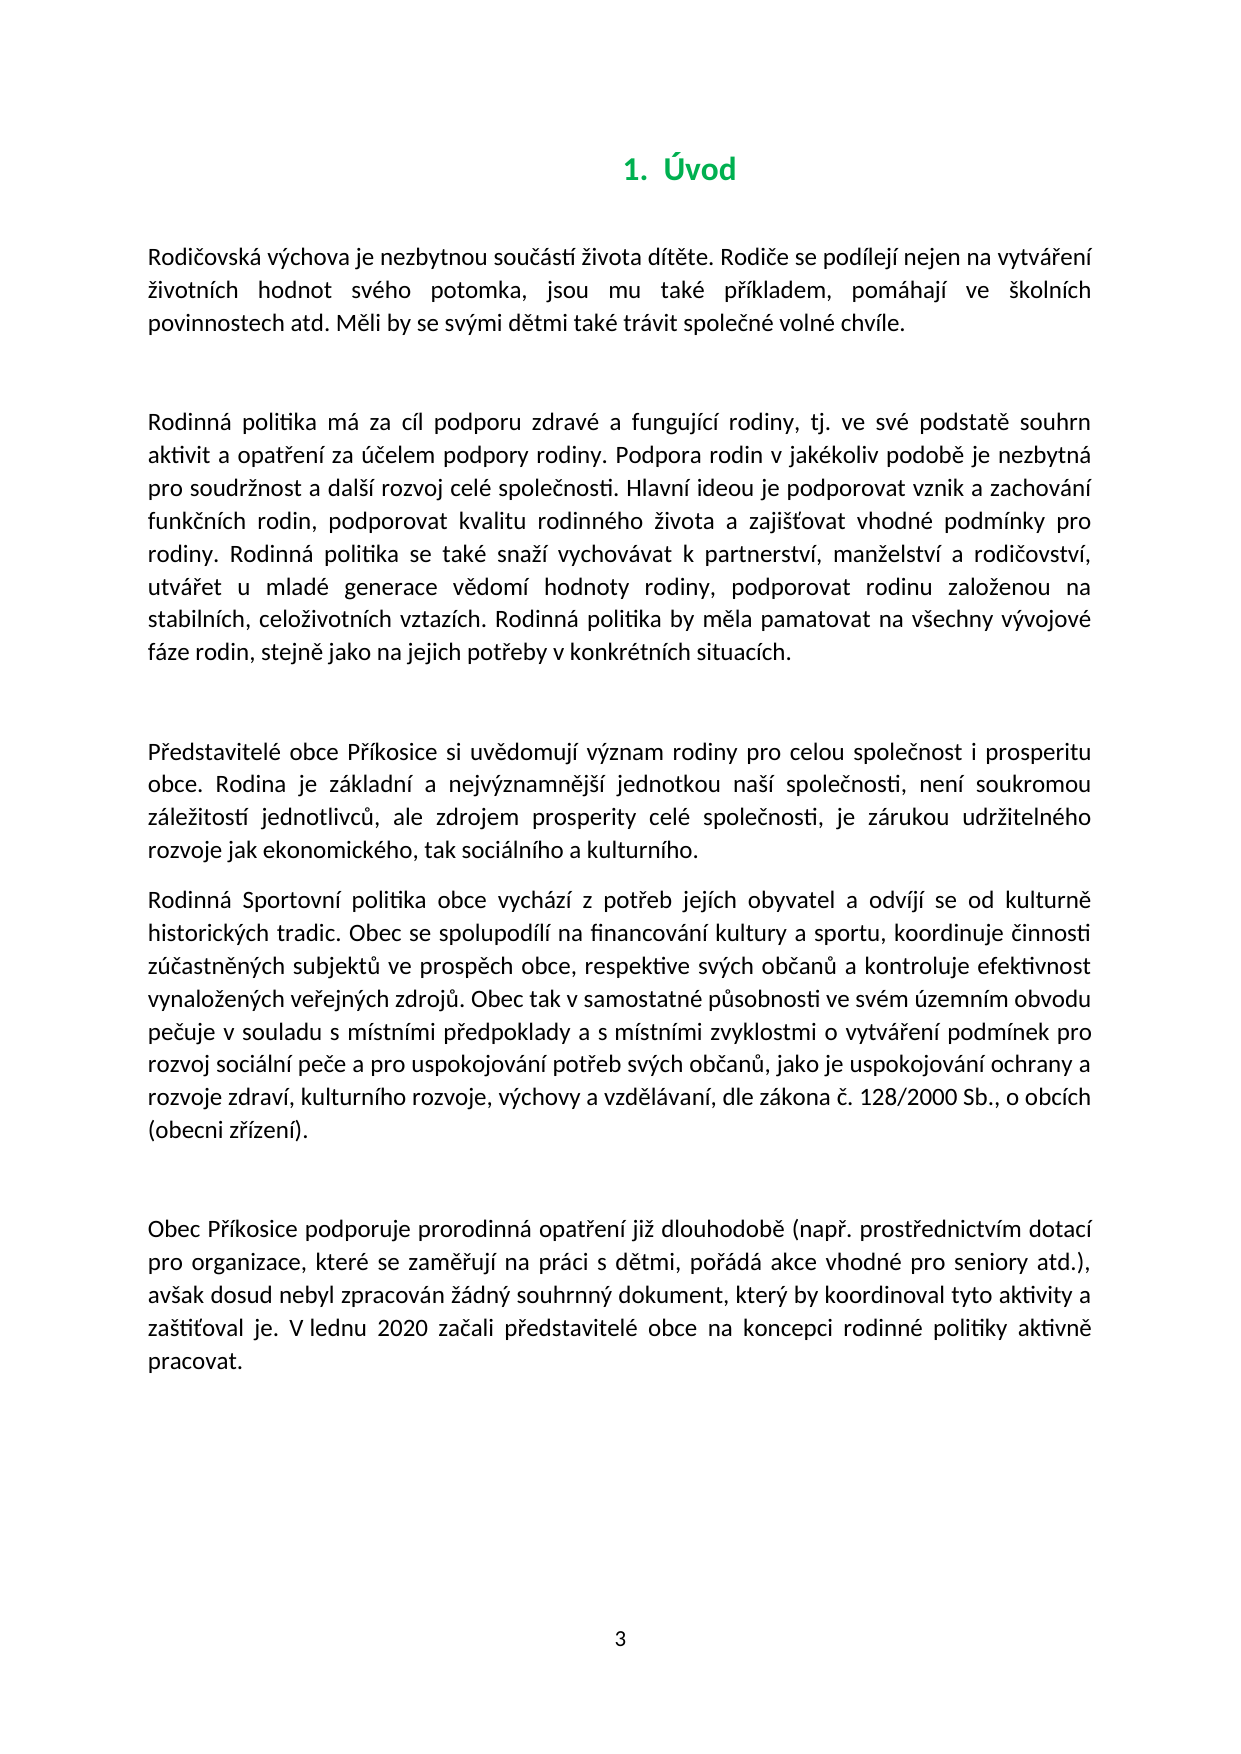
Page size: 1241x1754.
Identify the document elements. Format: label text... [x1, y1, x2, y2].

text Představitelé obce Příkosice si uvědomují význam rodiny pro celou společnost i prosperitu obce. Rodina je základní a nejvýznamnější jednotkou naší společnosti, není soukromou záležitostí jednotlivců, ale zdrojem prosperity celé společnosti, je zárukou udržitelného rozvoje jak ekonomického, tak sociálního a kulturního. [148, 736, 1093, 865]
text Rodinná politika má za cíl podporu zdravé a fungující rodiny, tj. ve své podstatě souhrn aktivit a opatření za účelem podpory rodiny. Podpora rodin v jakékoliv podobě je nezbytná pro soudržnost a další rozvoj celé společnosti. Hlavní ideou je podporovat vznik a zachování funkčních rodin, podporovat kvalitu rodinného života a zajišťovat vhodné podmínky pro rodiny. Rodinná politika se také snaží vychovávat k partnerství, manželství a rodičovství, utvářet u mladé generace vědomí hodnoty rodiny, podporovat rodinu založenou na stabilních, celoživotních vztazích. Rodinná politika by měla pamatovat na všechny vývojové fáze rodin, stejně jako na jejich potřeby v konkrétních situacích. [148, 406, 1093, 667]
text Rodičovská výchova je nezbytnou součástí života dítěte. Rodiče se podílejí nejen na vytváření životních hodnot svého potomka, jsou mu také příkladem, pomáhají ve školních povinnostech atd. Měli by se svými dětmi také trávit společné volné chvíle. [148, 304, 1093, 337]
text Obec Příkosice podporuje prorodinná opatření již dlouhodobě (např. prostřednictvím dotací pro organizace, které se zaměřují na práci s dětmi, pořádá akce vhodné pro seniory atd.), avšak dosud nebyl zpracován žádný souhrnný dokument, který by koordinoval tyto aktivity a zaštiťoval je. V lednu 2020 začali představitelé obce na koncepci rodinné politiky aktivně pracovat. [148, 1214, 1093, 1376]
list 1. Úvod [266, 148, 1093, 188]
text Rodinná Sportovní politika obce vychází z potřeb jejích obyvatel a odvíjí se od kulturně historických tradic. Obec se spolupodílí na financování kultury a sportu, koordinuje činnosti zúčastněných subjektů ve prospěch obce, respektive svých občanů a kontroluje efektivnost vynaložených veřejných zdrojů. Obec tak v samostatné působnosti ve svém územním obvodu pečuje v souladu s místními předpoklady a s místními zvyklostmi o vytváření podmínek pro rozvoj sociální peče a pro uspokojování potřeb svých občanů, jako je uspokojování ochrany a rozvoje zdraví, kulturního rozvoje, výchovy a vzdělávaní, dle zákona č. 128/2000 Sb., o obcích (obecni zřízení). [148, 884, 1093, 1145]
